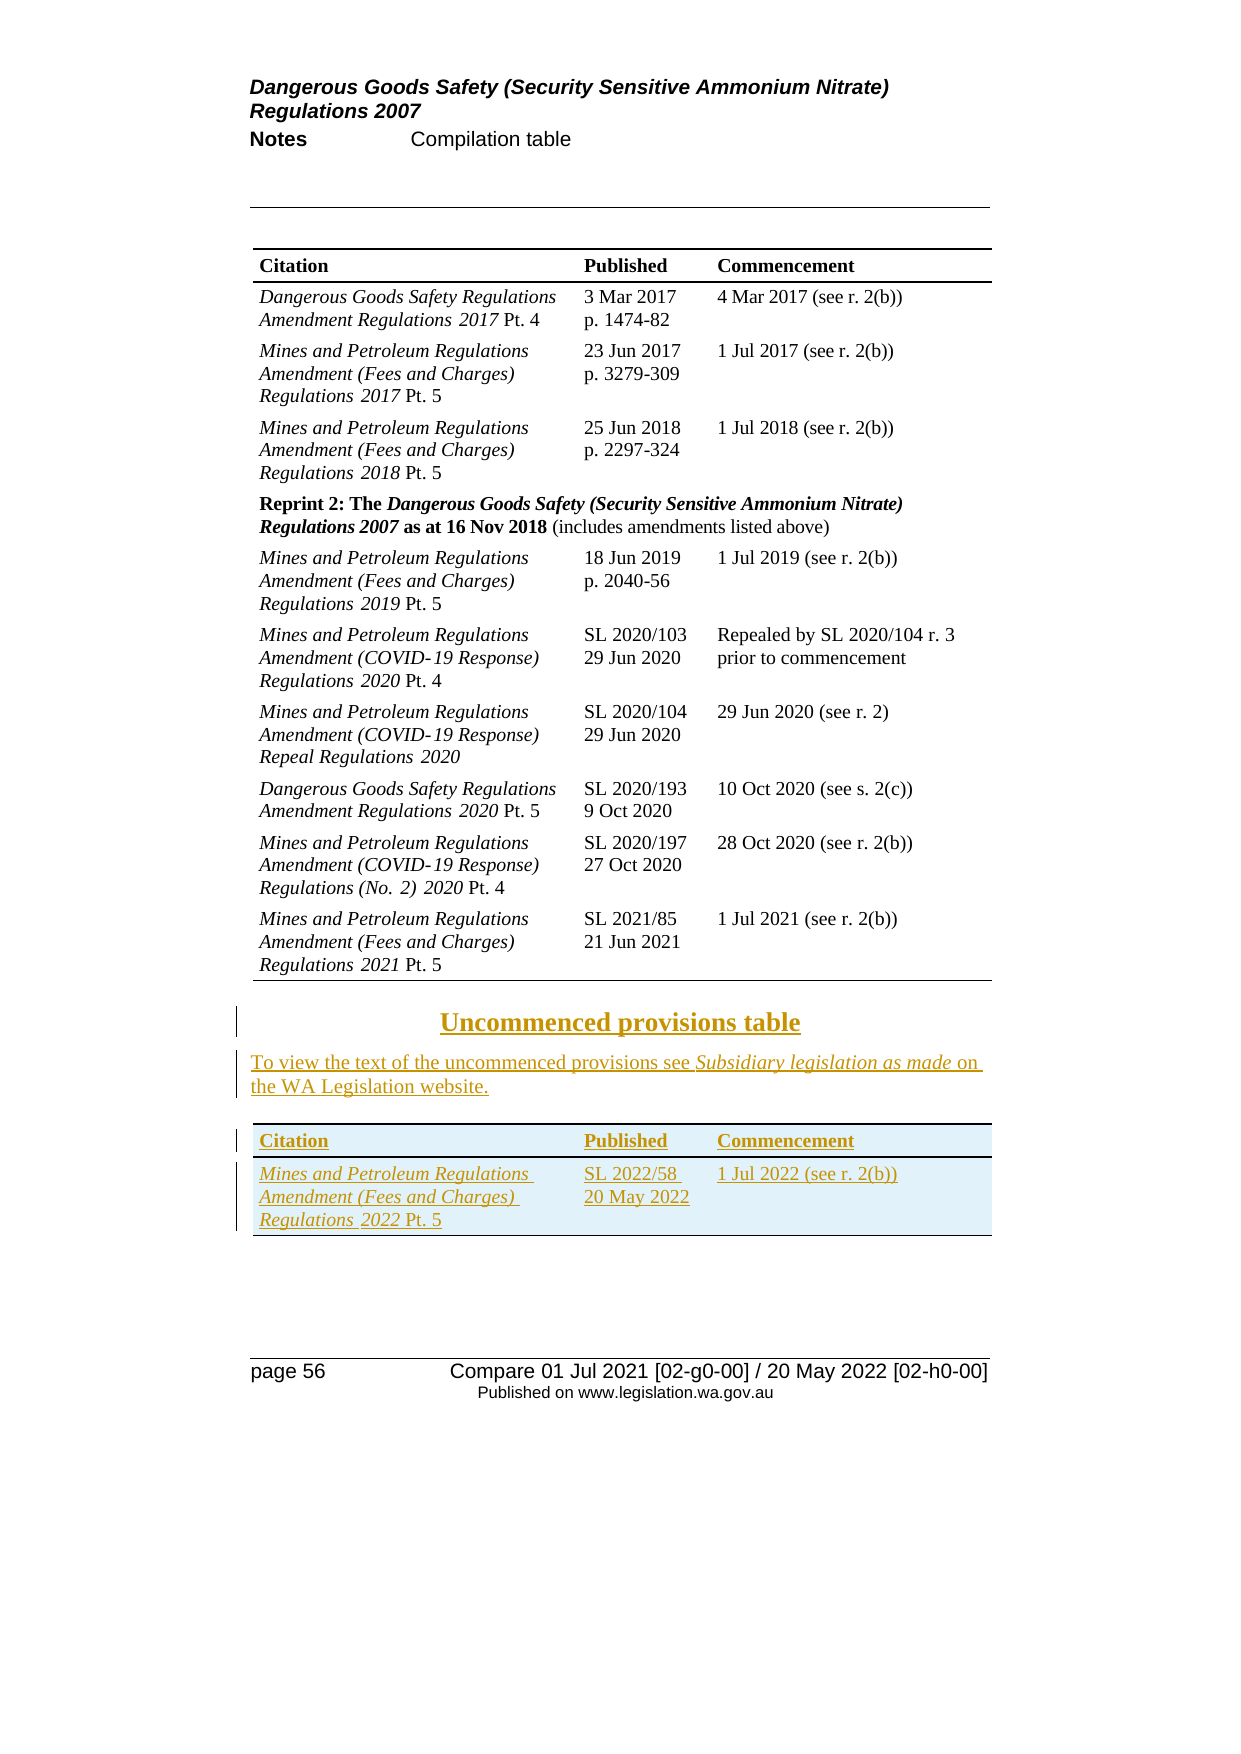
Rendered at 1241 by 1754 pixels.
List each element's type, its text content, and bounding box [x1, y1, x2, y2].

table_cell 1 Jul 2018 (see r. 2(b)) [711, 411, 992, 488]
table_cell Dangerous Goods Safety Regulations Amendment Regulations 2017 Pt. 4 [253, 283, 578, 335]
table_cell 1 Jul 2021 (see r. 2(b)) [711, 903, 992, 980]
table_header Published [578, 250, 711, 281]
table_cell 1 Jul 2019 (see r. 2(b)) [711, 542, 992, 619]
table_cell SL 2020/193 9 Oct 2020 [578, 773, 711, 826]
table_cell Dangerous Goods Safety Regulations Amendment Regulations 2020 Pt. 5 [253, 773, 578, 826]
table_cell Reprint 2: The Dangerous Goods Safety (Security Sensitive Ammonium Nitrate) Regulations 2007 as at 16 Nov 2018 (includes amendments listed above) [253, 488, 992, 542]
table_cell 25 Jun 2018 p. 2297-324 [578, 411, 711, 488]
table_cell Mines and Petroleum Regulations Amendment (Fees and Charges) Regulations 2019 Pt. 5 [253, 542, 578, 619]
table_header Citation [253, 250, 578, 281]
table_cell SL 2021/85 21 Jun 2021 [578, 903, 711, 980]
table_cell 23 Jun 2017 p. 3279-309 [578, 335, 711, 411]
table_cell Mines and Petroleum Regulations Amendment (Fees and Charges) Regulations 2018 Pt. 5 [253, 411, 578, 488]
table_cell 10 Oct 2020 (see s. 2(c)) [711, 773, 992, 826]
table_cell Mines and Petroleum Regulations Amendment (Fees and Charges) Regulations 2021 Pt. 5 [253, 903, 578, 980]
table_cell Mines and Petroleum Regulations Amendment (Fees and Charges) Regulations 2017 Pt. 5 [253, 335, 578, 411]
table_cell 4 Mar 2017 (see r. 2(b)) [711, 283, 992, 335]
table_cell 29 Jun 2020 (see r. 2) [711, 696, 992, 772]
table_cell 28 Oct 2020 (see r. 2(b)) [711, 826, 992, 903]
table_cell Mines and Petroleum Regulations Amendment (COVID-19 Response) Repeal Regulations 2020 [253, 696, 578, 772]
table_cell 1 Jul 2017 (see r. 2(b)) [711, 335, 992, 411]
table_header Commencement [711, 250, 992, 281]
table_cell 3 Mar 2017 p. 1474-82 [578, 283, 711, 335]
table_cell SL 2020/104 29 Jun 2020 [578, 696, 711, 772]
table_cell SL 2020/103 29 Jun 2020 [578, 619, 711, 696]
table_cell Mines and Petroleum Regulations Amendment (COVID-19 Response) Regulations 2020 Pt. 4 [253, 619, 578, 696]
table_cell Mines and Petroleum Regulations Amendment (COVID-19 Response) Regulations (No. 2) 2020 Pt. 4 [253, 826, 578, 903]
table_cell 18 Jun 2019 p. 2040-56 [578, 542, 711, 619]
table_cell SL 2020/197 27 Oct 2020 [578, 826, 711, 903]
table_cell Repealed by SL 2020/104 r. 3 prior to commencement [711, 619, 992, 696]
